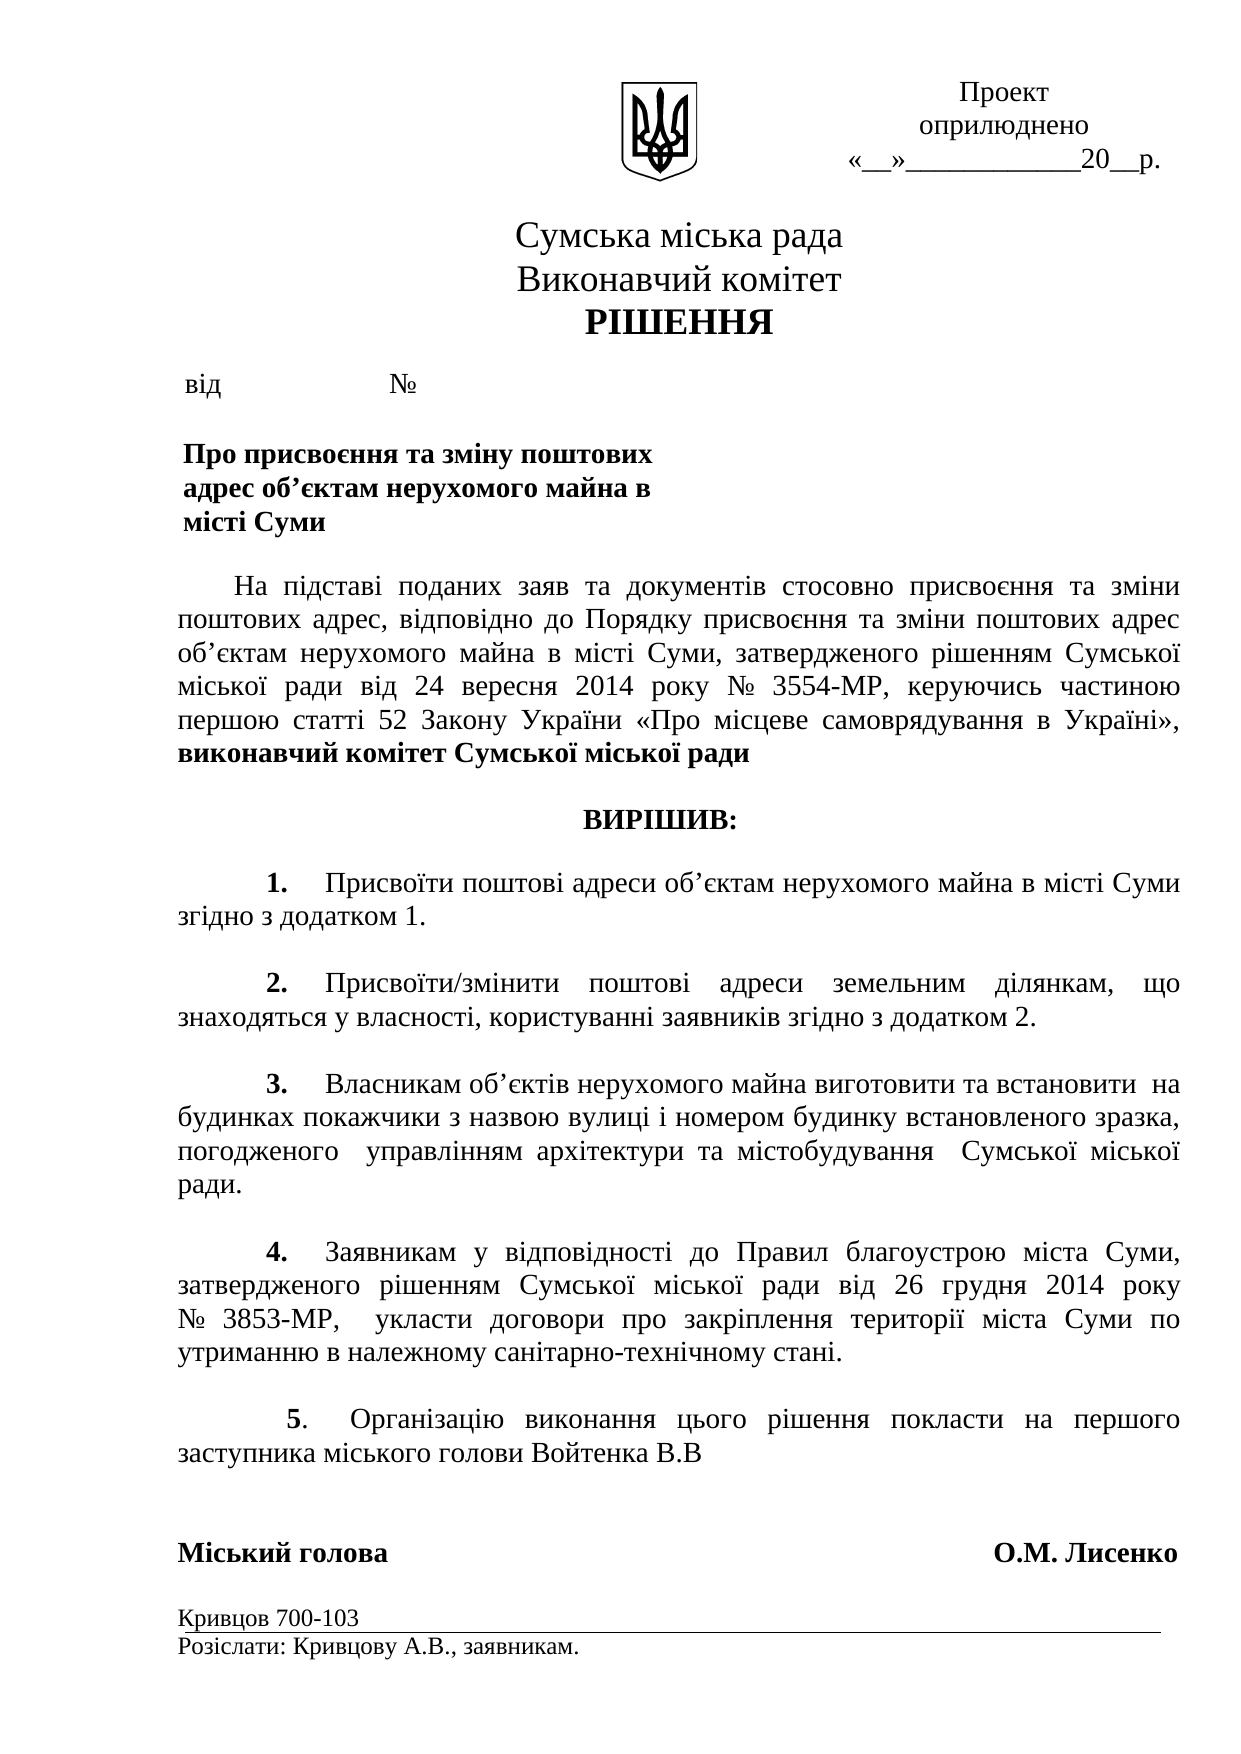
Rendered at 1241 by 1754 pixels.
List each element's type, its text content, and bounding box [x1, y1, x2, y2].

picture [618, 78, 697, 182]
text ВИРІШИВ: [140, 802, 1181, 836]
list Присвоїти/змінити поштові адреси земельним ділянкам, що знаходяться у власності, користуванні заявників згідно з додатком 2. [177, 965, 1181, 1032]
text РІШЕННЯ [177, 299, 1181, 342]
text Розіслати: Кривцову А.В., заявникам. [140, 1631, 1181, 1660]
text Міський голова О.М. Лисенко [177, 1536, 1181, 1569]
text Сумська міська рада [177, 213, 1181, 256]
text На підставі поданих заяв та документів стосовно присвоєння та зміни поштових адрес, відповідно до Порядку присвоєння та зміни поштових адрес об’єктам нерухомого майна в місті Суми, затвердженого рішенням Сумської міської ради від 24 вересня 2014 року № 3554-МР, керуючись частиною першою статті 52 Закону України «Про місцеве самоврядування в Україні», виконавчий комітет Сумської міської ради [177, 568, 1181, 769]
list Присвоїти поштові адреси об’єктам нерухомого майна в місті Суми згідно з додатком 1. [177, 865, 1181, 932]
text 5. Організацію виконання цього рішення покласти на першого заступника міського голови Войтенка В.В [177, 1401, 1181, 1468]
text Виконавчий комітет [177, 256, 1181, 299]
table_header Про присвоєння та зміну поштових адрес об’єктам нерухомого майна в місті Суми [113, 437, 670, 537]
list Заявникам у відповідності до Правил благоустрою міста Суми, затвердженого рішенням Сумської міської ради від 26 грудня 2014 року № 3853-МР, укласти договори про закріплення території міста Суми по утриманню в належному санітарно-технічному стані. [177, 1234, 1182, 1368]
text Кривцов 700-103 [140, 1603, 1181, 1631]
text від № [177, 366, 1181, 400]
list Власникам об’єктів нерухомого майна виготовити та встановити на будинках покажчики з назвою вулиці і номером будинку встановленого зразка, погодженого управлінням архітектури та містобудування Сумської міської ради. [177, 1066, 1181, 1200]
